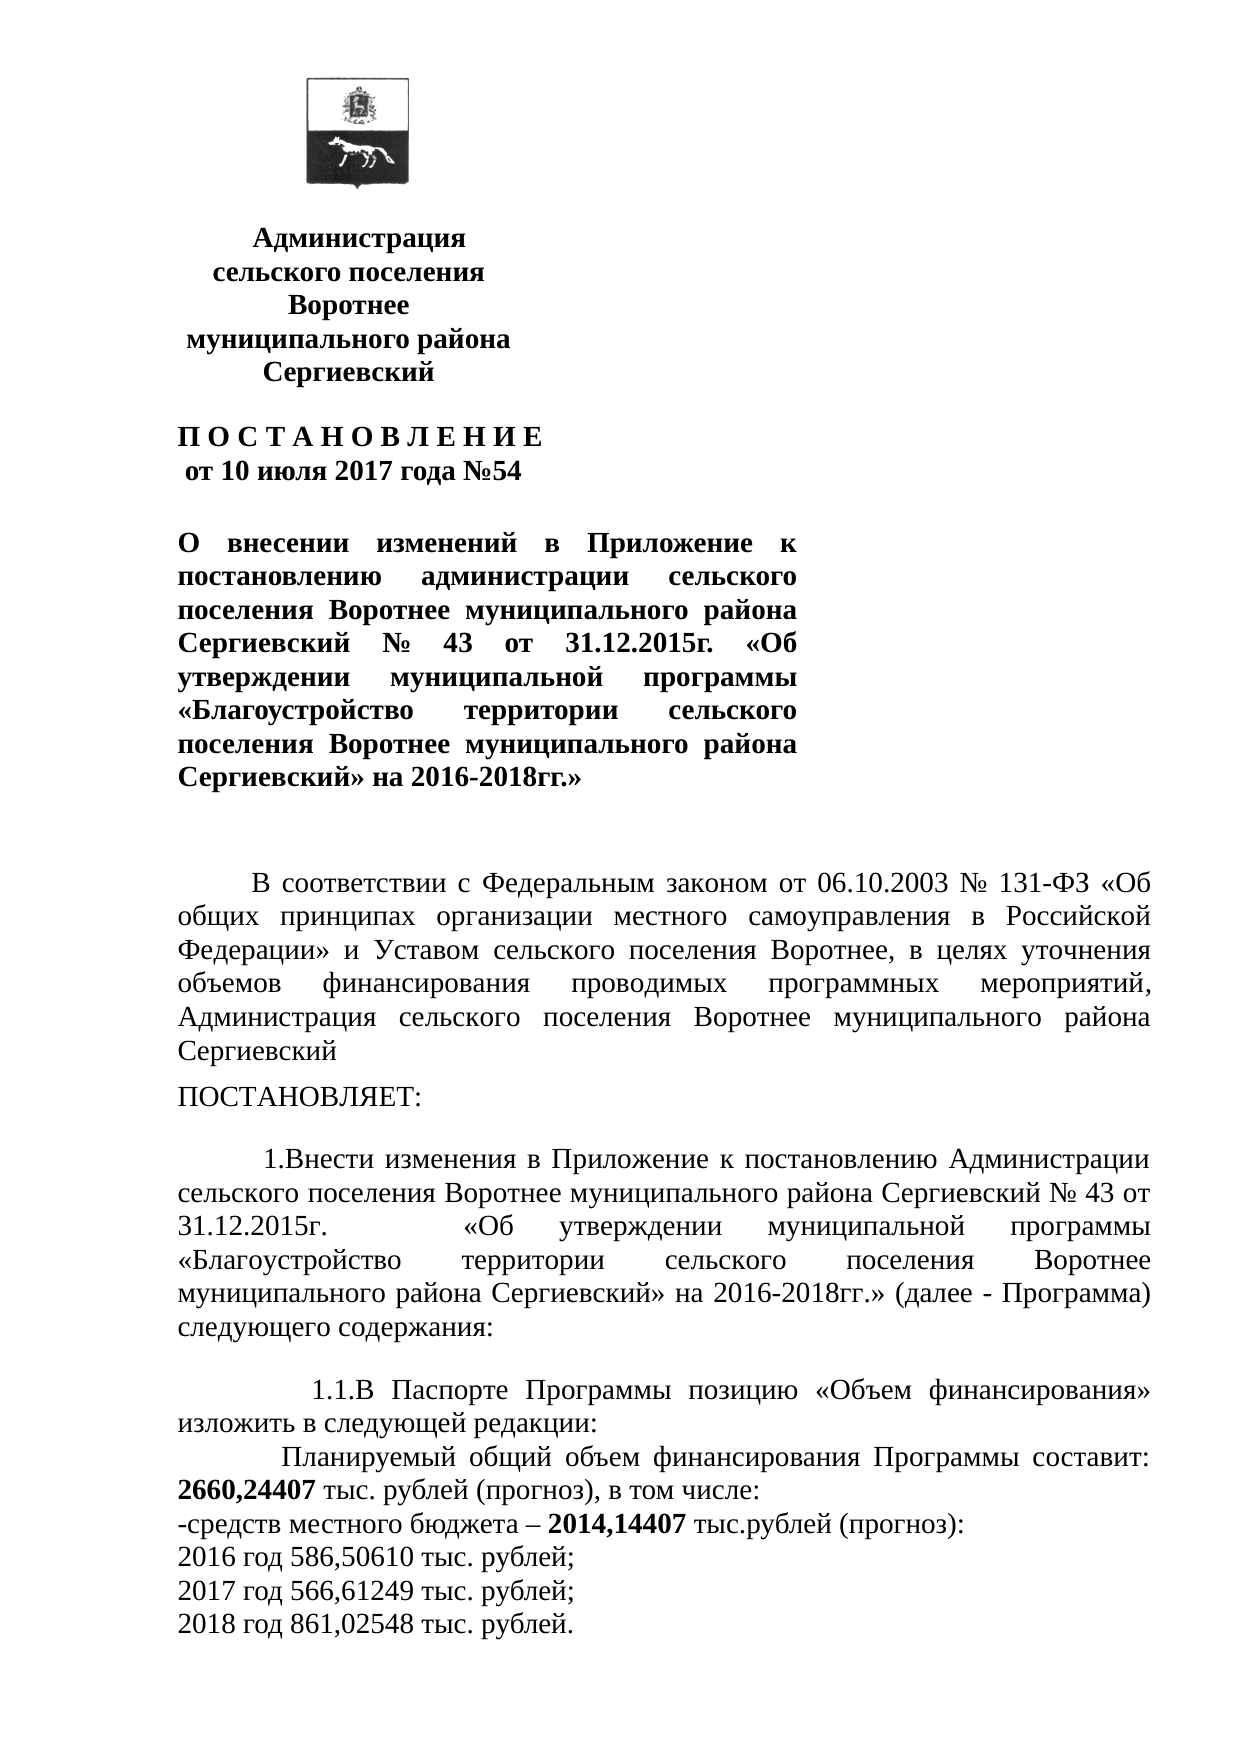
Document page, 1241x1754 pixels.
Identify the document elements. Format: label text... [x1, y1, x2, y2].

text 2016 год 586,50610 тыс. рублей; [177, 1539, 1152, 1573]
text В соответствии с Федеральным законом от 06.10.2003 № 131-ФЗ «Об общих принципах организации местного самоуправления в Российской Федерации» и Уставом сельского поселения Воротнее, в целях уточнения объемов финансирования проводимых программных мероприятий, Администрация сельского поселения Воротнее муниципального района Сергиевский [177, 865, 1152, 1066]
text Планируемый общий объем финансирования Программы составит: 2660,24407 тыс. рублей (прогноз), в том числе: [177, 1439, 1152, 1506]
text от 10 июля 2017 года №54 [177, 453, 616, 486]
text 2018 год 861,02548 тыс. рублей. [177, 1607, 1152, 1640]
picture [304, 76, 409, 190]
text 1.Внести изменения в Приложение к постановлению Администрации сельского поселения Воротнее муниципального района Сергиевский № 43 от 31.12.2015г. «Об утверждении муниципальной программы «Благоустройство территории сельского поселения Воротнее муниципального района Сергиевский» на 2016-2018гг.» (далее - Программа) следующего содержания: [177, 1141, 1152, 1343]
subtitle П О С Т А Н О В Л Е Н И Е [177, 419, 616, 453]
list О внесении изменений в Приложение к постановлению администрации сельского поселения Воротнее муниципального района Сергиевский № 43 от 31.12.2015г. «Об утверждении муниципальной программы «Благоустройство территории сельского поселения Воротнее муниципального района Сергиевский» на 2016-2018гг.» [177, 525, 797, 793]
text ПОСТАНОВЛЯЕТ: [177, 1079, 1152, 1112]
text -средств местного бюджета – 2014,14407 тыс.рублей (прогноз): [177, 1506, 1152, 1539]
text 1.1.В Паспорте Программы позицию «Объем финансирования» изложить в следующей редакции: [177, 1372, 1152, 1439]
text 2017 год 566,61249 тыс. рублей; [177, 1573, 1152, 1607]
